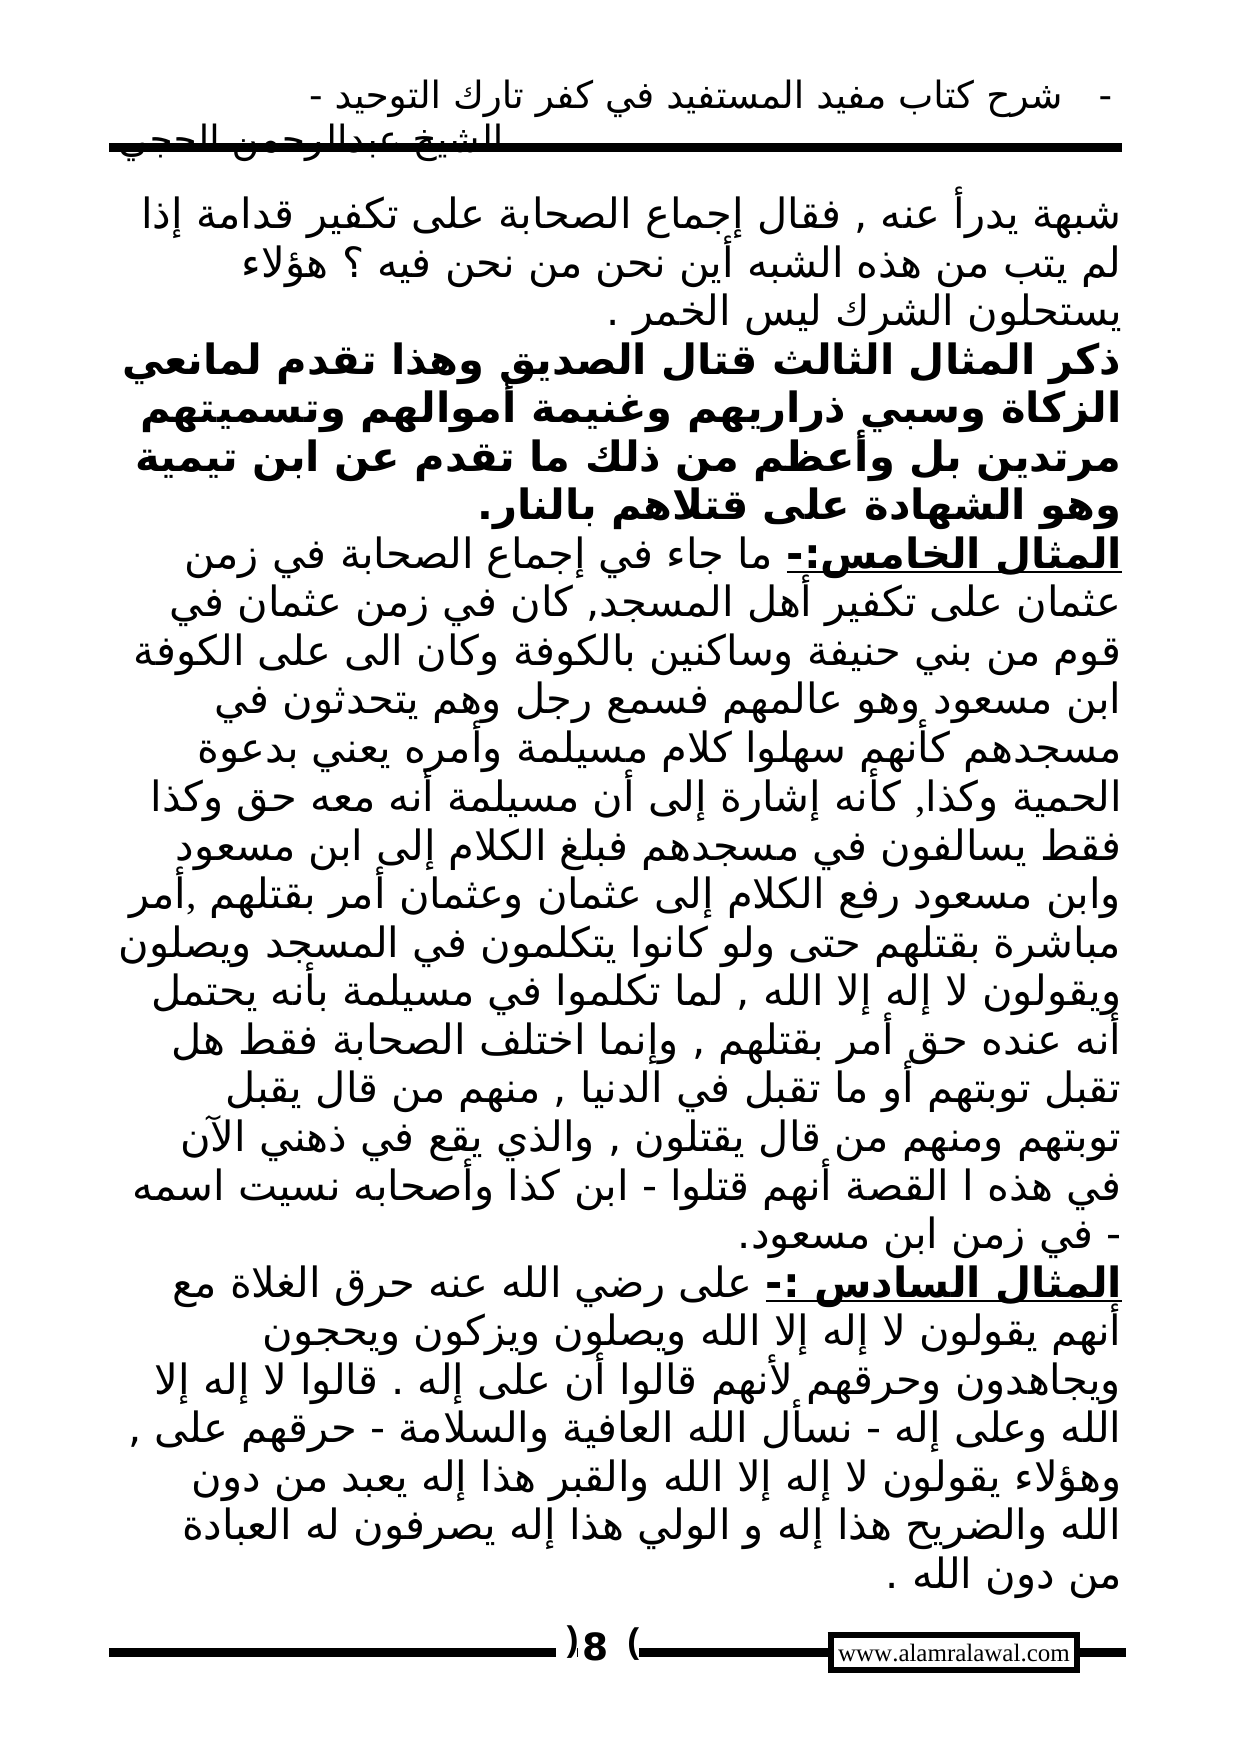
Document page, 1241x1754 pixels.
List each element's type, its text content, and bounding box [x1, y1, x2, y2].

text المثال الخامس:- ما جاء في إجماع الصحابة في زمن عثمان على تكفير أهل المسجد, كان في زمن عثمان في قوم من بني حنيفة وساكنين بالكوفة وكان الى على الكوفة ابن مسعود وهو عالمهم فسمع رجل وهم يتحدثون في مسجدهم كأنهم سهلوا كلام مسيلمة وأمره يعني بدعوة الحمية وكذا, كأنه إشارة إلى أن مسيلمة أنه معه حق وكذا فقط يسالفون في مسجدهم فبلغ الكلام إلى ابن مسعود وابن مسعود رفع الكلام إلى عثمان وعثمان أمر بقتلهم ,أمر مباشرة بقتلهم حتى ولو كانوا يتكلمون في المسجد ويصلون ويقولون لا إله إلا الله , لما تكلموا في مسيلمة بأنه يحتمل أنه عنده حق أمر بقتلهم , وإنما اختلف الصحابة فقط هل تقبل توبتهم أو ما تقبل في الدنيا , منهم من قال يقبل توبتهم ومنهم من قال يقتلون , والذي يقع في ذهني الآن في هذه ا القصة أنهم قتلوا - ابن كذا وأصحابه نسيت اسمه - في زمن ابن مسعود. [118, 530, 1122, 1258]
text ذكر المثال الثالث قتال الصديق وهذا تقدم لمانعي الزكاة وسبي ذراريهم وغنيمة أموالهم وتسميتهم مرتدين بل وأعظم من ذلك ما تقدم عن ابن تيمية وهو الشهادة على قتلاهم بالنار. [118, 336, 1122, 530]
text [118, 190, 1122, 336]
text المثال السادس :- على رضي الله عنه حرق الغلاة مع أنهم يقولون لا إله إلا الله ويصلون ويزكون ويحجون ويجاهدون وحرقهم لأنهم قالوا أن على إله . قالوا لا إله إلا الله وعلى إله - نسأل الله العافية والسلامة - حرقهم على , وهؤلاء يقولون لا إله إلا الله والقبر هذا إله يعبد من دون الله والضريح هذا إله و الولي هذا إله يصرفون له العبادة من دون الله . [118, 1258, 1122, 1598]
